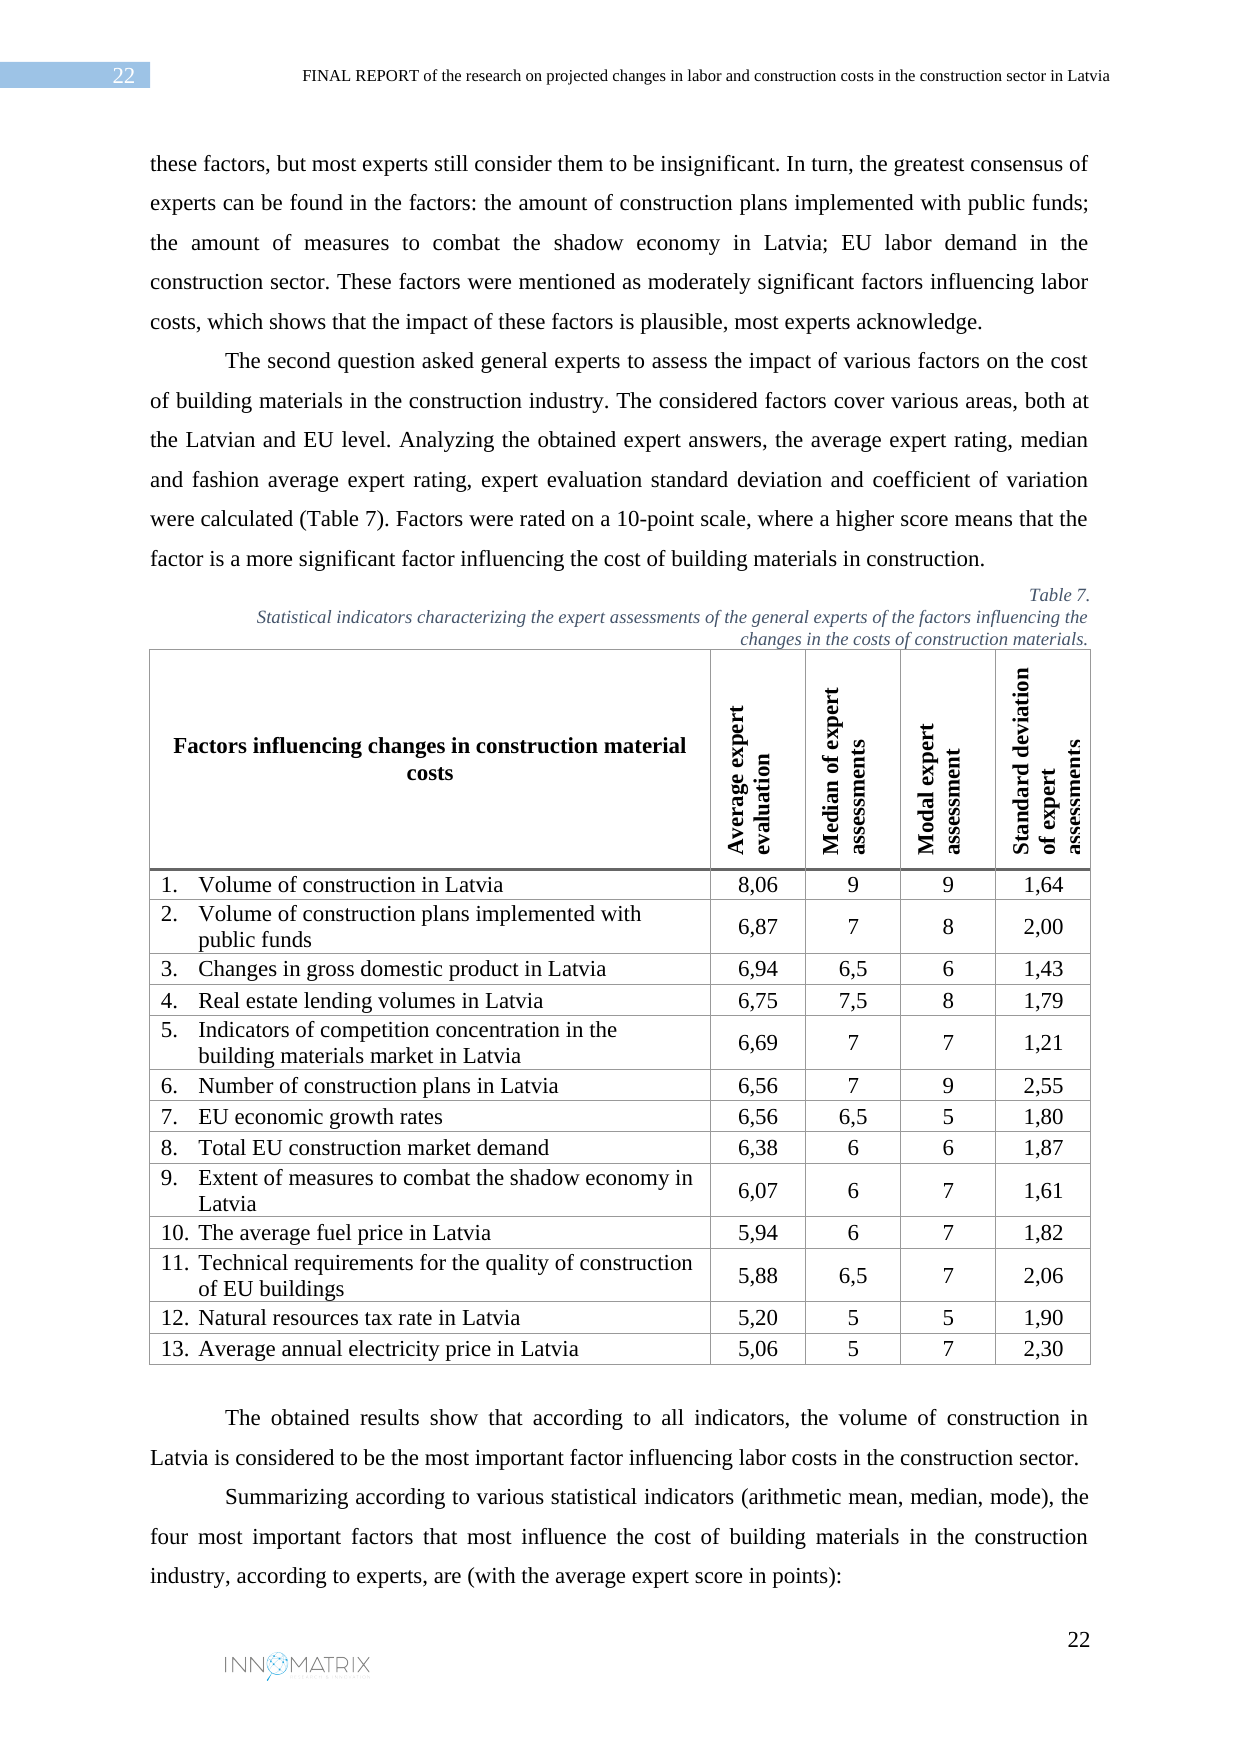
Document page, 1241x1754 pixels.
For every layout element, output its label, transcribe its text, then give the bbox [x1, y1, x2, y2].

table_cell Volume of construction in Latvia [150, 871, 710, 899]
table_cell Technical requirements for the quality of construction of EU buildings [150, 1249, 710, 1301]
table_cell 1,87 [996, 1132, 1090, 1162]
text Statistical indicators characterizing the expert assessments of the general experts of the factors influencing the changes in the costs of construction materials. [150, 606, 1090, 649]
table_cell 6,5 [806, 1101, 900, 1131]
table_cell 5,88 [711, 1249, 805, 1301]
table_cell 6,5 [806, 954, 900, 984]
table_cell 6,75 [711, 985, 805, 1015]
table_cell 1,79 [996, 985, 1090, 1015]
table_cell 7 [806, 1070, 900, 1100]
table_cell 1,90 [996, 1302, 1090, 1332]
table_cell The average fuel price in Latvia [150, 1217, 710, 1247]
table_cell Total EU construction market demand [150, 1132, 710, 1162]
table_cell 7 [901, 1164, 995, 1216]
table_cell Number of construction plans in Latvia [150, 1070, 710, 1100]
table_cell 6 [806, 1164, 900, 1216]
table_cell 1,61 [996, 1164, 1090, 1216]
table_cell 9 [901, 1070, 995, 1100]
table_cell 6,87 [711, 900, 805, 952]
table_cell 5,94 [711, 1217, 805, 1247]
table_cell 7 [806, 1016, 900, 1069]
table_cell 8,06 [711, 871, 805, 899]
table_cell Natural resources tax rate in Latvia [150, 1302, 710, 1332]
table_cell 8 [901, 985, 995, 1015]
table_cell 6,5 [806, 1249, 900, 1301]
table_cell Volume of construction plans implemented with public funds [150, 900, 710, 952]
table_cell 2,55 [996, 1070, 1090, 1100]
table_cell 7 [901, 1334, 995, 1364]
table_cell 7 [901, 1016, 995, 1069]
table_cell 1,21 [996, 1016, 1090, 1069]
table_cell 5 [901, 1302, 995, 1332]
table_cell 1,43 [996, 954, 1090, 984]
table_cell 9 [901, 871, 995, 899]
text Summarizing according to various statistical indicators (arithmetic mean, median, mode), the four most important factors that most influence the cost of building materials in the construction industry, according to experts, are (with the average expert score in points): [150, 1483, 1090, 1588]
table_cell EU economic growth rates [150, 1101, 710, 1131]
table_cell 5 [806, 1334, 900, 1364]
table_cell 1,82 [996, 1217, 1090, 1247]
table_cell 6 [901, 1132, 995, 1162]
table_cell 7 [901, 1249, 995, 1301]
table_header Median of expert assessments [806, 650, 900, 867]
table_cell 8 [901, 900, 995, 952]
table_cell Average annual electricity price in Latvia [150, 1334, 710, 1364]
table_cell 6,56 [711, 1101, 805, 1131]
table_header Modal expert assessment [901, 650, 995, 867]
table_cell Changes in gross domestic product in Latvia [150, 954, 710, 984]
table_cell 5 [806, 1302, 900, 1332]
table_cell 5,20 [711, 1302, 805, 1332]
table_cell 6,38 [711, 1132, 805, 1162]
table_cell 7 [806, 900, 900, 952]
table_cell 6,07 [711, 1164, 805, 1216]
table_cell 6 [806, 1132, 900, 1162]
table_cell Real estate lending volumes in Latvia [150, 985, 710, 1015]
picture [225, 1652, 370, 1681]
table_cell 2,00 [996, 900, 1090, 952]
table_cell 6,69 [711, 1016, 805, 1069]
table_cell 6 [806, 1217, 900, 1247]
table_cell Extent of measures to combat the shadow economy in Latvia [150, 1164, 710, 1216]
table_cell 2,06 [996, 1249, 1090, 1301]
table_cell 5,06 [711, 1334, 805, 1364]
text Table 7. [150, 584, 1090, 606]
table_header Standard deviation of expert assessments [996, 650, 1090, 867]
table_cell Indicators of competition concentration in the building materials market in Latvia [150, 1016, 710, 1069]
table_cell 6,94 [711, 954, 805, 984]
table_cell 2,30 [996, 1334, 1090, 1364]
text The obtained results show that according to all indicators, the volume of construction in Latvia is considered to be the most important factor influencing labor costs in the construction sector. [150, 1404, 1090, 1470]
table_cell 6,56 [711, 1070, 805, 1100]
table_cell 9 [806, 871, 900, 899]
table_cell 7 [901, 1217, 995, 1247]
table_cell 1,80 [996, 1101, 1090, 1131]
text The second question asked general experts to assess the impact of various factors on the cost of building materials in the construction industry. The considered factors cover various areas, both at the Latvian and EU level. Analyzing the obtained expert answers, the average expert rating, median and fashion average expert rating, expert evaluation standard deviation and coefficient of variation were calculated (Table 7). Factors were rated on a 10-point scale, where a higher score means that the factor is a more significant factor influencing the cost of building materials in construction. [150, 347, 1090, 571]
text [150, 150, 1090, 334]
table_header Average expert evaluation [711, 650, 805, 867]
table_header Factors influencing changes in construction material costs [150, 650, 710, 867]
table_cell 1,64 [996, 871, 1090, 899]
table_cell 7,5 [806, 985, 900, 1015]
table_cell 5 [901, 1101, 995, 1131]
table_cell 6 [901, 954, 995, 984]
